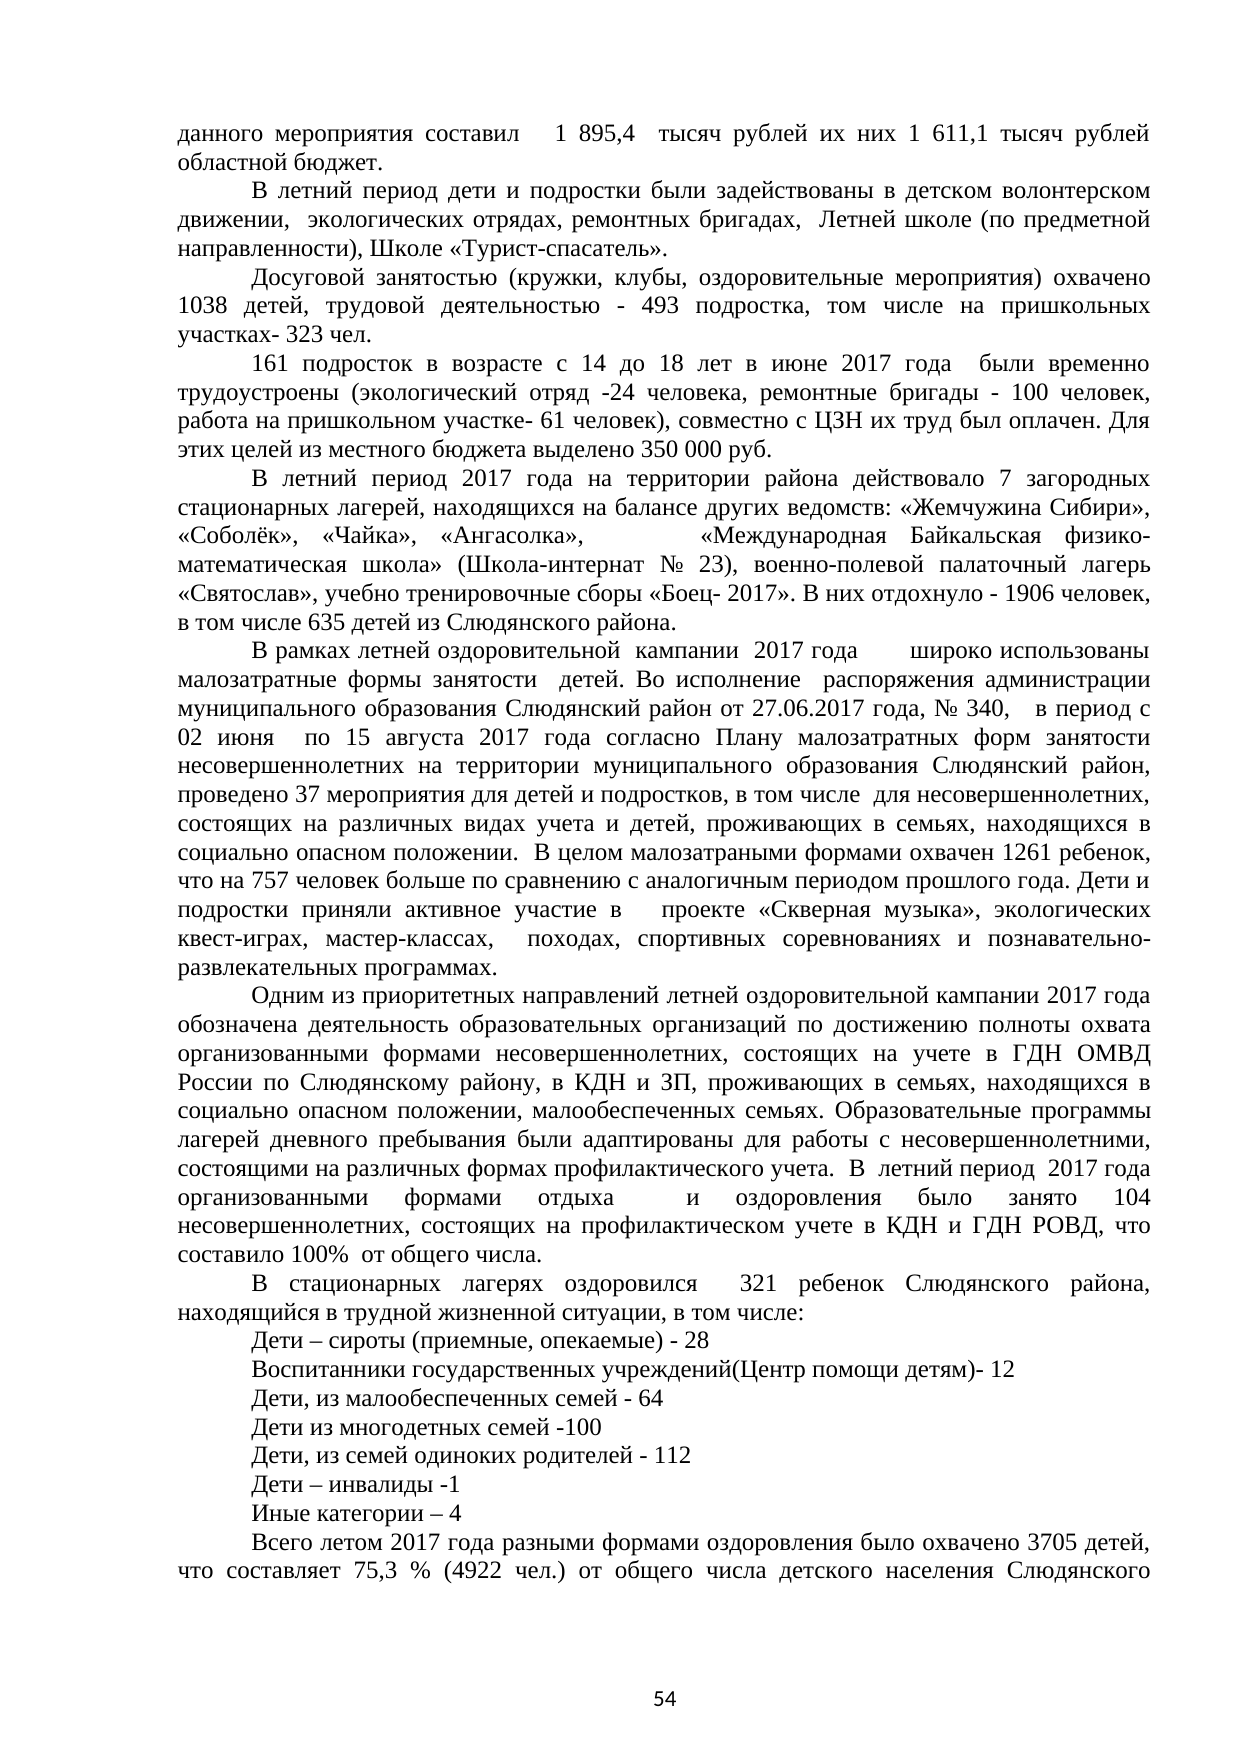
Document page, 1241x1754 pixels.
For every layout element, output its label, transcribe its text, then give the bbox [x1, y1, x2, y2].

text В рамках летней оздоровительной кампании 2017 года широко использованы малозатратные формы занятости детей. Во исполнение распоряжения администрации муниципального образования Слюдянский район от 27.06.2017 года, № 340, в период с 02 июня по 15 августа 2017 года согласно Плану малозатратных форм занятости несовершеннолетних на территории муниципального образования Слюдянский район, проведено 37 мероприятия для детей и подростков, в том числе для несовершеннолетних, состоящих на различных видах учета и детей, проживающих в семьях, находящихся в социально опасном положении. В целом малозатраными формами охвачен 1261 ребенок, что на 757 человек больше по сравнению с аналогичным периодом прошлого года. Дети и подростки приняли активное участие в проекте «Скверная музыка», экологических квест-играх, мастер-классах, походах, спортивных соревнованиях и познавательно- развлекательных программах. [177, 636, 1152, 981]
text Воспитанники государственных учреждений(Центр помощи детям)- 12 [177, 1354, 1152, 1383]
text В стационарных лагерях оздоровился 321 ребенок Слюдянского района, находящийся в трудной жизненной ситуации, в том числе: [177, 1268, 1152, 1326]
text Досуговой занятостью (кружки, клубы, оздоровительные мероприятия) охвачено 1038 детей, трудовой деятельностью - 493 подростка, том числе на пришкольных участках- 323 чел. [177, 262, 1152, 348]
text Одним из приоритетных направлений летней оздоровительной кампании 2017 года обозначена деятельность образовательных организаций по достижению полноты охвата организованными формами несовершеннолетних, состоящих на учете в ГДН ОМВД России по Слюдянскому району, в КДН и ЗП, проживающих в семьях, находящихся в социально опасном положении, малообеспеченных семьях. Образовательные программы лагерей дневного пребывания были адаптированы для работы с несовершеннолетними, состоящими на различных формах профилактического учета. В летний период 2017 года организованными формами отдыха и оздоровления было занято 104 несовершеннолетних, состоящих на профилактическом учете в КДН и ГДН РОВД, что составило 100% от общего числа. [177, 981, 1152, 1268]
text Дети – сироты (приемные, опекаемые) - 28 [177, 1326, 1152, 1354]
text Дети – инвалиды -1 [177, 1469, 1152, 1498]
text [177, 1527, 1152, 1584]
text В летний период дети и подростки были задействованы в детском волонтерском движении, экологических отрядах, ремонтных бригадах, Летней школе (по предметной направленности), Школе «Турист-спасатель». [177, 176, 1152, 262]
text Дети, из семей одиноких родителей - 112 [177, 1441, 1152, 1469]
text 161 подросток в возрасте с 14 до 18 лет в июне 2017 года были временно трудоустроены (экологический отряд -24 человека, ремонтные бригады - 100 человек, работа на пришкольном участке- 61 человек), совместно с ЦЗН их труд был оплачен. Для этих целей из местного бюджета выделено 350 000 руб. [177, 348, 1152, 463]
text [177, 118, 1152, 176]
text Дети из многодетных семей -100 [177, 1412, 1152, 1441]
text Дети, из малообеспеченных семей - 64 [177, 1383, 1152, 1412]
text Иные категории – 4 [177, 1498, 1152, 1527]
text В летний период 2017 года на территории района действовало 7 загородных стационарных лагерей, находящихся на балансе других ведомств: «Жемчужина Сибири», «Соболёк», «Чайка», «Ангасолка», «Международная Байкальская физико-математическая школа» (Школа-интернат № 23), военно-полевой палаточный лагерь «Святослав», учебно тренировочные сборы «Боец- 2017». В них отдохнуло - 1906 человек, в том числе 635 детей из Слюдянского района. [177, 463, 1152, 636]
